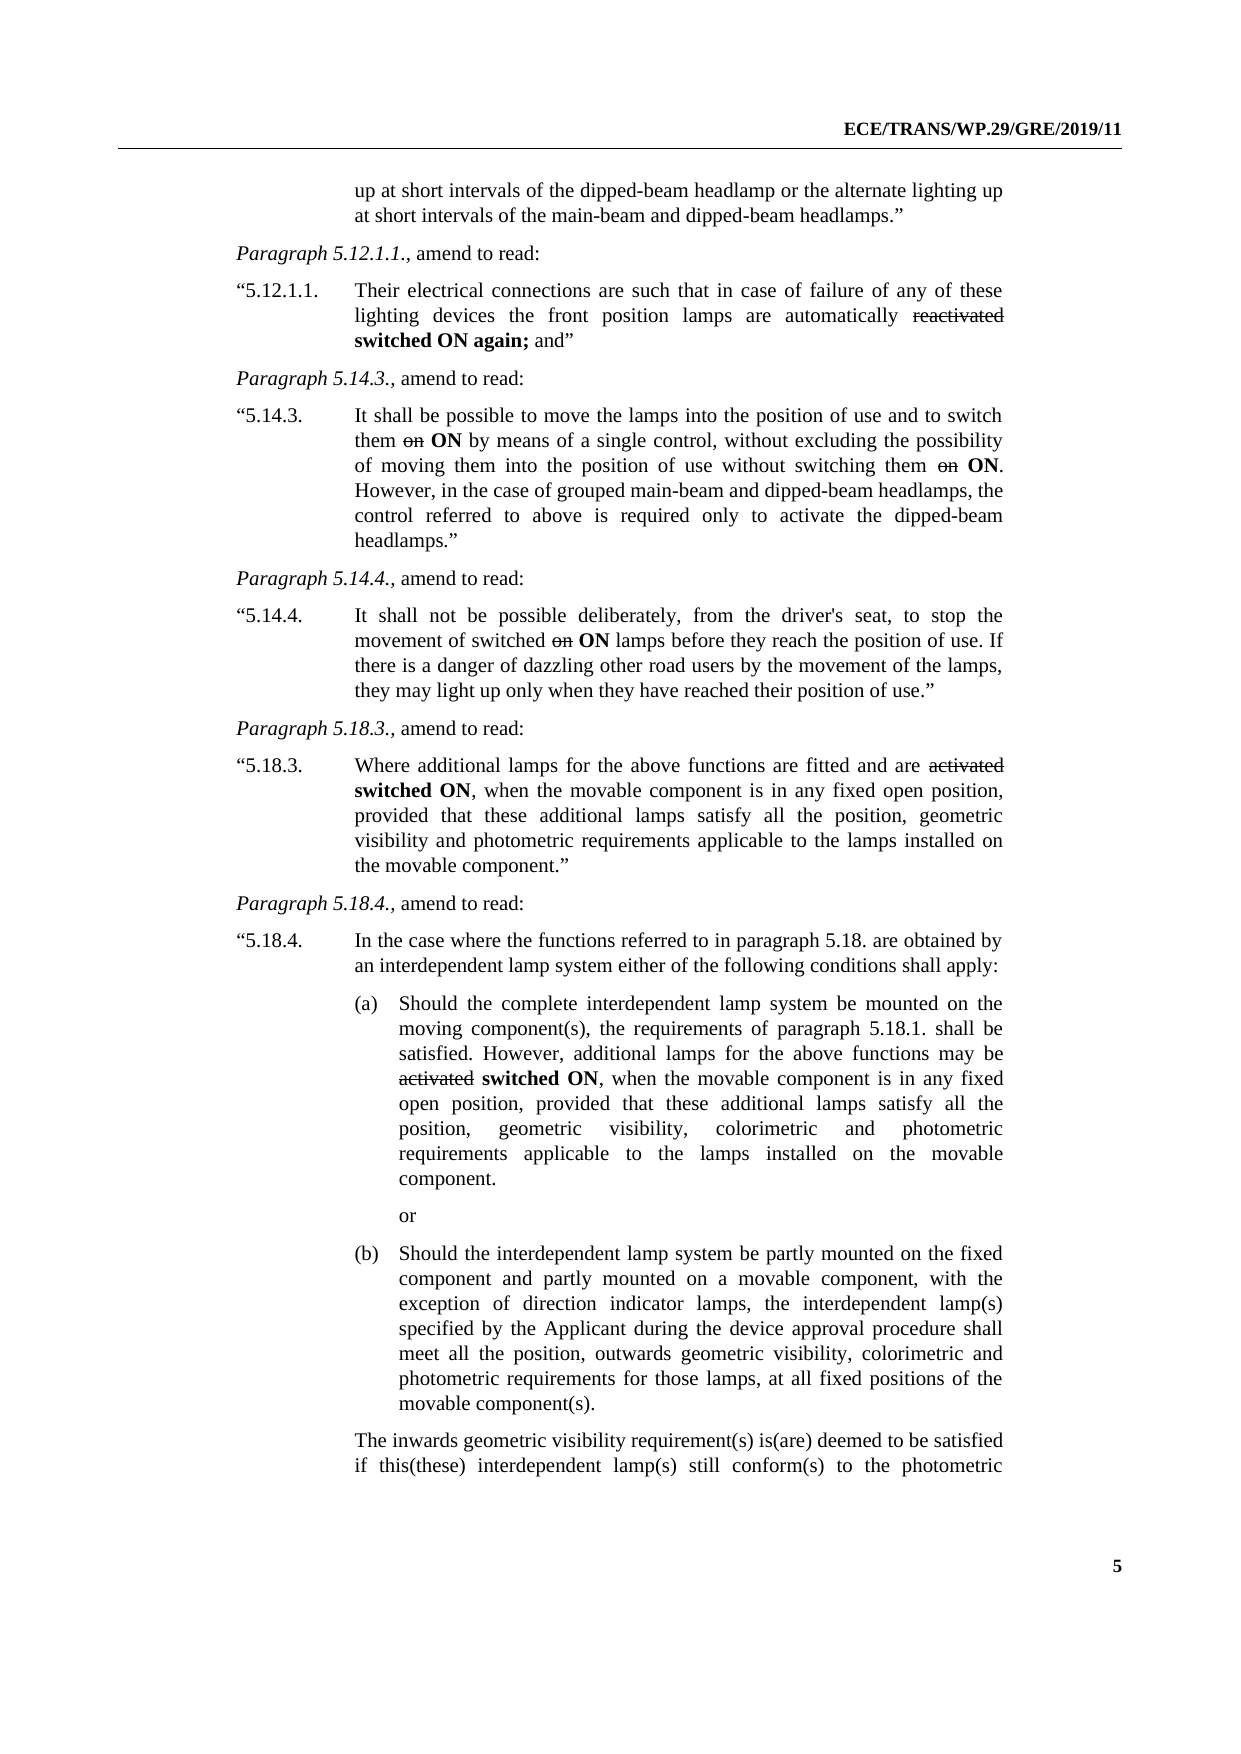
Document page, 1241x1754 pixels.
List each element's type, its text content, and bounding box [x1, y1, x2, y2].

text or [399, 1202, 1004, 1227]
text Paragraph 5.18.3., amend to read: [236, 715, 1004, 740]
text “5.14.4. It shall not be possible deliberately, from the driver's seat, to stop the movement of switched on ON lamps before they reach the position of use. If there is a danger of dazzling other road users by the movement of the lamps, they may light up only when they have reached their position of use.” [236, 602, 1004, 702]
text “5.18.4. In the case where the functions referred to in paragraph 5.18. are obtained by an interdependent lamp system either of the following conditions shall apply: [236, 927, 1004, 977]
text Paragraph 5.14.3., amend to read: [236, 365, 1004, 390]
text “5.18.3. Where additional lamps for the above functions are fitted and are activated switched ON, when the movable component is in any fixed open position, provided that these additional lamps satisfy all the position, geometric visibility and photometric requirements applicable to the lamps installed on the movable component.” [236, 752, 1004, 877]
text “5.12.1.1. Their electrical connections are such that in case of failure of any of these lighting devices the front position lamps are automatically reactivated switched ON again; and” [236, 277, 1004, 352]
text Paragraph 5.12.1.1., amend to read: [236, 240, 1004, 265]
text (b) Should the interdependent lamp system be partly mounted on the fixed component and partly mounted on a movable component, with the exception of direction indicator lamps, the interdependent lamp(s) specified by the Applicant during the device approval procedure shall meet all the position, outwards geometric visibility, colorimetric and photometric requirements for those lamps, at all fixed positions of the movable component(s). [354, 1240, 1004, 1415]
text (a) Should the complete interdependent lamp system be mounted on the moving component(s), the requirements of paragraph 5.18.1. shall be satisfied. However, additional lamps for the above functions may be activated switched ON, when the movable component is in any fixed open position, provided that these additional lamps satisfy all the position, geometric visibility, colorimetric and photometric requirements applicable to the lamps installed on the movable component. [354, 990, 1004, 1190]
text Paragraph 5.18.4., amend to read: [236, 890, 1004, 915]
text Paragraph 5.14.4., amend to read: [236, 565, 1004, 590]
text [354, 1427, 1004, 1477]
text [236, 177, 1004, 227]
text “5.14.3. It shall be possible to move the lamps into the position of use and to switch them on ON by means of a single control, without excluding the possibility of moving them into the position of use without switching them on ON. However, in the case of grouped main-beam and dipped-beam headlamps, the control referred to above is required only to activate the dipped-beam headlamps.” [236, 402, 1004, 552]
